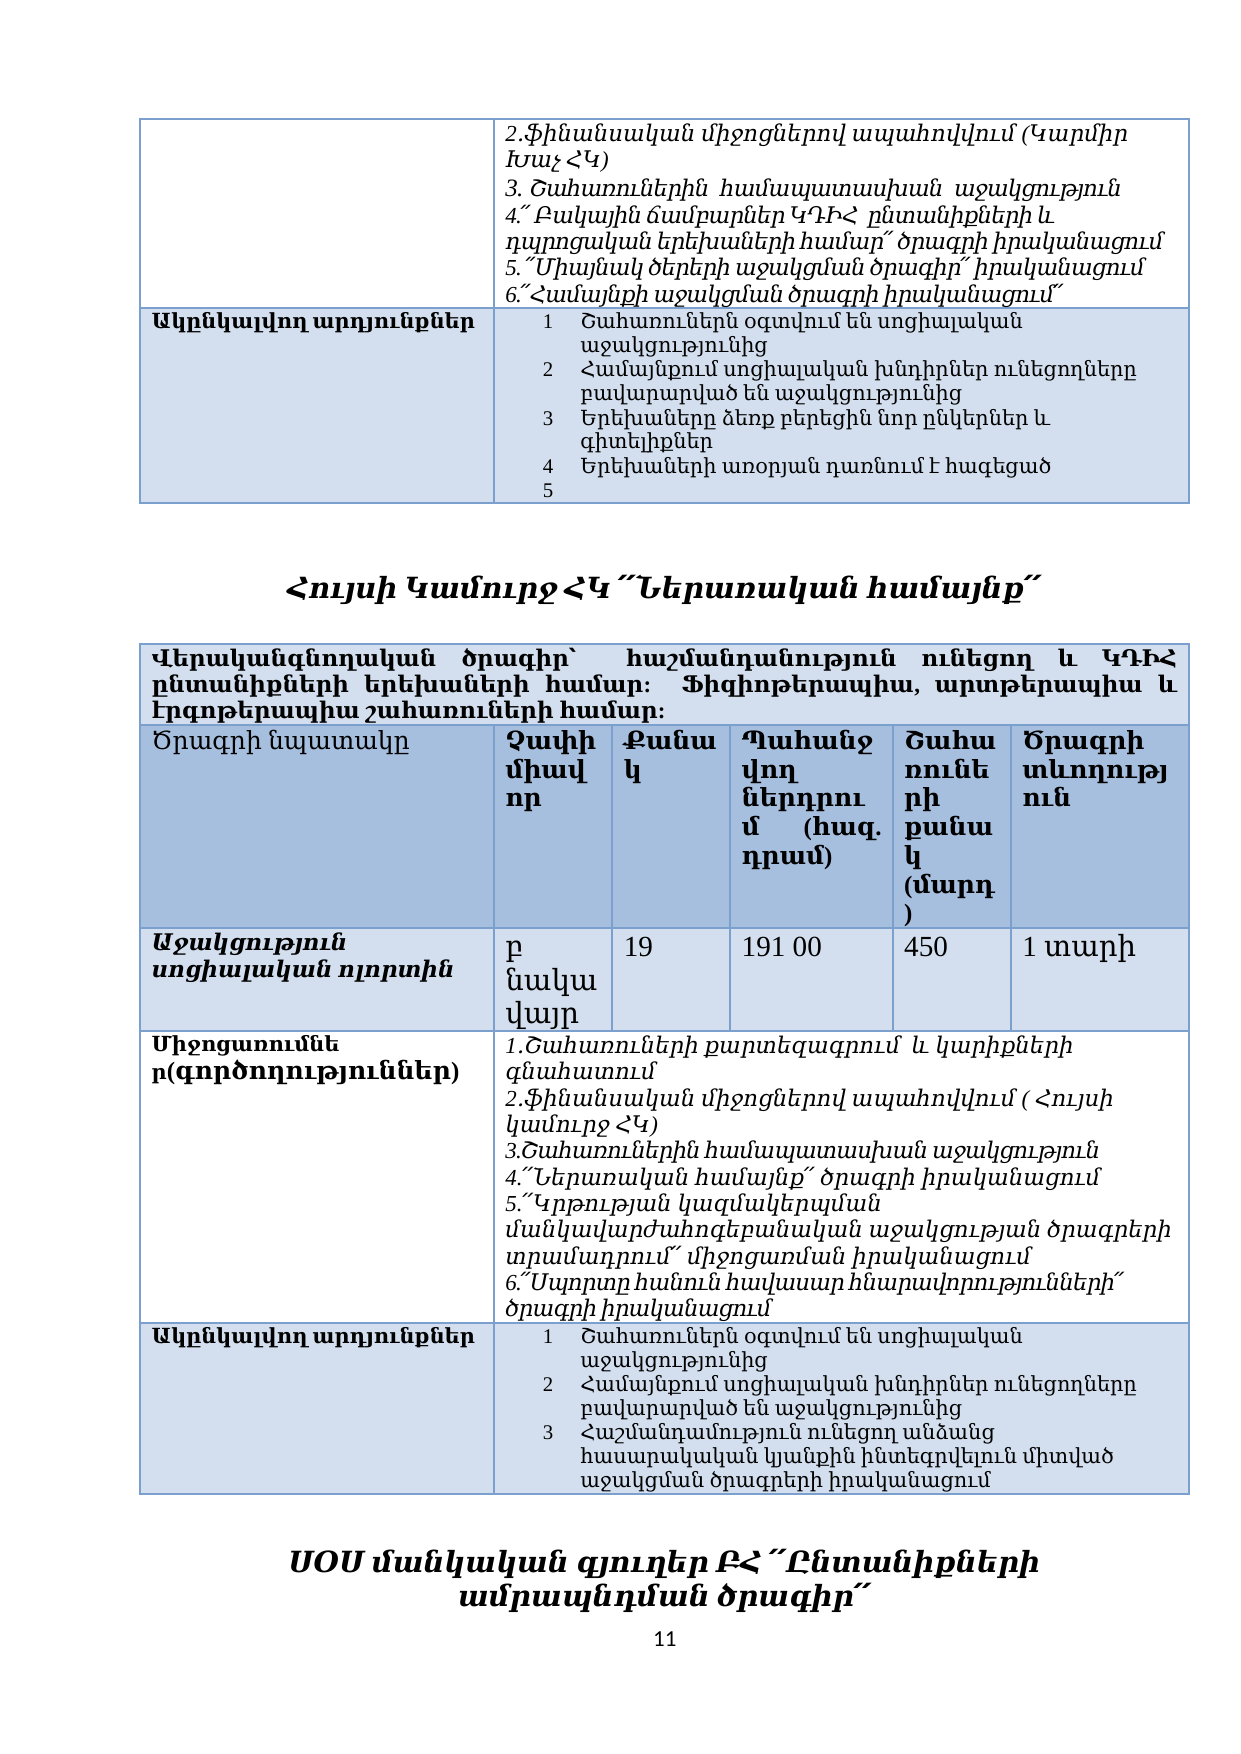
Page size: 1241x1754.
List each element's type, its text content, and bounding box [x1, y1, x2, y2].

table_cell 1 տարի [1012, 929, 1188, 1030]
table_cell 450 [894, 929, 1010, 1030]
table_cell Շահառուներն օգտվում են սոցիալական աջակցությունից Համայնքում սոցիալական խնդիրներ ունեցողները բավարարված են աջակցությունից Հաշմանդամություն ունեցող անձանց հասարակական կյանքին ինտեգրվելուն միտված աջակցման ծրագրերի իրականացում [495, 1324, 1188, 1492]
table_cell Ծրագրի տևողություն [1012, 726, 1188, 927]
table_cell 1․Շահառուների քարտեզագրում և կարիքների գնահատում 2․ֆինանսական միջոցներով ապահովվում ( Հույսի կամուրջ ՀԿ) 3.Շահառուներին համապատասխան աջակցություն 4.՛՛Ներառական համայնք՛՛ ծրագրի իրականացում 5.՛՛Կրթության կազմակերպման մանկավարժահոգեբանական աջակցության ծրագրերի տրամադրում՛՛ միջոցառման իրականացում 6.՛՛Սպորտը հանուն հավասար հնարավորությունների՛՛ ծրագրի իրականացում [495, 1032, 1188, 1322]
table_cell բնակավայր [495, 929, 611, 1030]
table_cell Քանակ [613, 726, 729, 927]
table_cell Միջոցառումներ(գործողություններ) [141, 1032, 493, 1322]
table_header Վերականգնողական ծրագիր՝ հաշմանդանություն ունեցող և ԿԴԻՀ ընտանիքների երեխաների համար: Ֆիզիոթերապիա, արտթերապիա և էրգոթերապիա շահառուների համար: [141, 645, 1188, 724]
table_cell 191 00 [731, 929, 892, 1030]
table_cell 19 [613, 929, 729, 1030]
table_cell Շահառուների քանակ (մարդ) [894, 726, 1010, 927]
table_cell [141, 120, 493, 307]
table_cell Աջակցություն սոցիալական ոլորտին [141, 929, 493, 1030]
table_cell Ակընկալվող արդյունքներ [141, 309, 493, 502]
table_cell Շահառուներն օգտվում են սոցիալական աջակցությունից Համայնքում սոցիալական խնդիրներ ունեցողները բավարարված են աջակցությունից Երեխաները ձեռք բերեցին նոր ընկերներ և գիտելիքներ Երեխաների առօրյան դառնում է հագեցած [495, 309, 1188, 502]
table_cell Ծրագրի նպատակը [141, 726, 493, 927]
table_cell Պահանջվող ներդրում (հազ. դրամ) [731, 726, 892, 927]
text ՍՕՍ մանկական գյուղեր ԲՀ ՛՛Ընտանիքների ամրապնդման ծրագիր՛՛ [177, 1546, 1152, 1613]
table_cell Ակընկալվող արդյունքներ [141, 1324, 493, 1492]
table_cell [495, 120, 1188, 307]
table_cell Չափի միավոր [495, 726, 611, 927]
text Հույսի Կամուրջ ՀԿ ՛՛Ներառական համայնք՛՛ [177, 571, 1152, 604]
